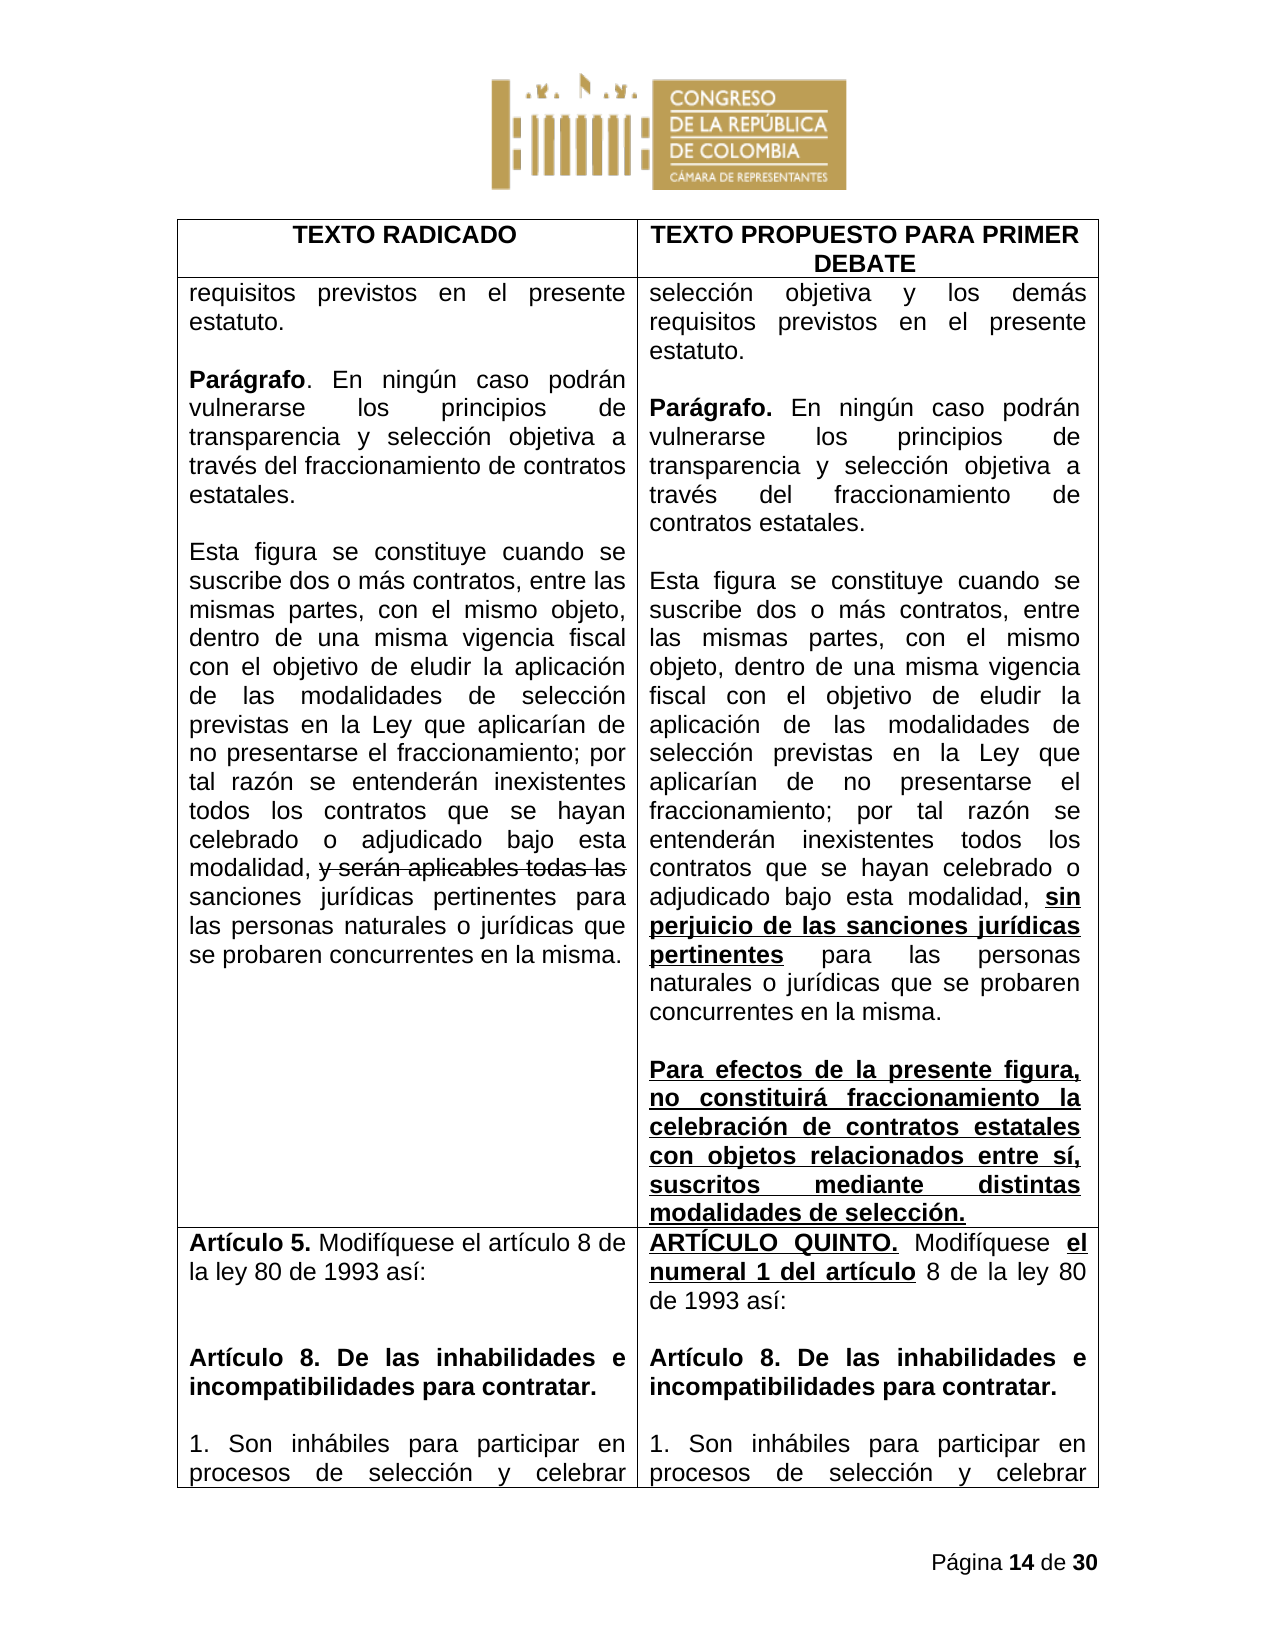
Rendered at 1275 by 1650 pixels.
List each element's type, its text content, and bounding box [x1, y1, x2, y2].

table_header TEXTO RADICADO [178, 220, 637, 277]
table_header TEXTO PROPUESTO PARA PRIMER DEBATE [638, 220, 1098, 277]
picture [491, 73, 847, 190]
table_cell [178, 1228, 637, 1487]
